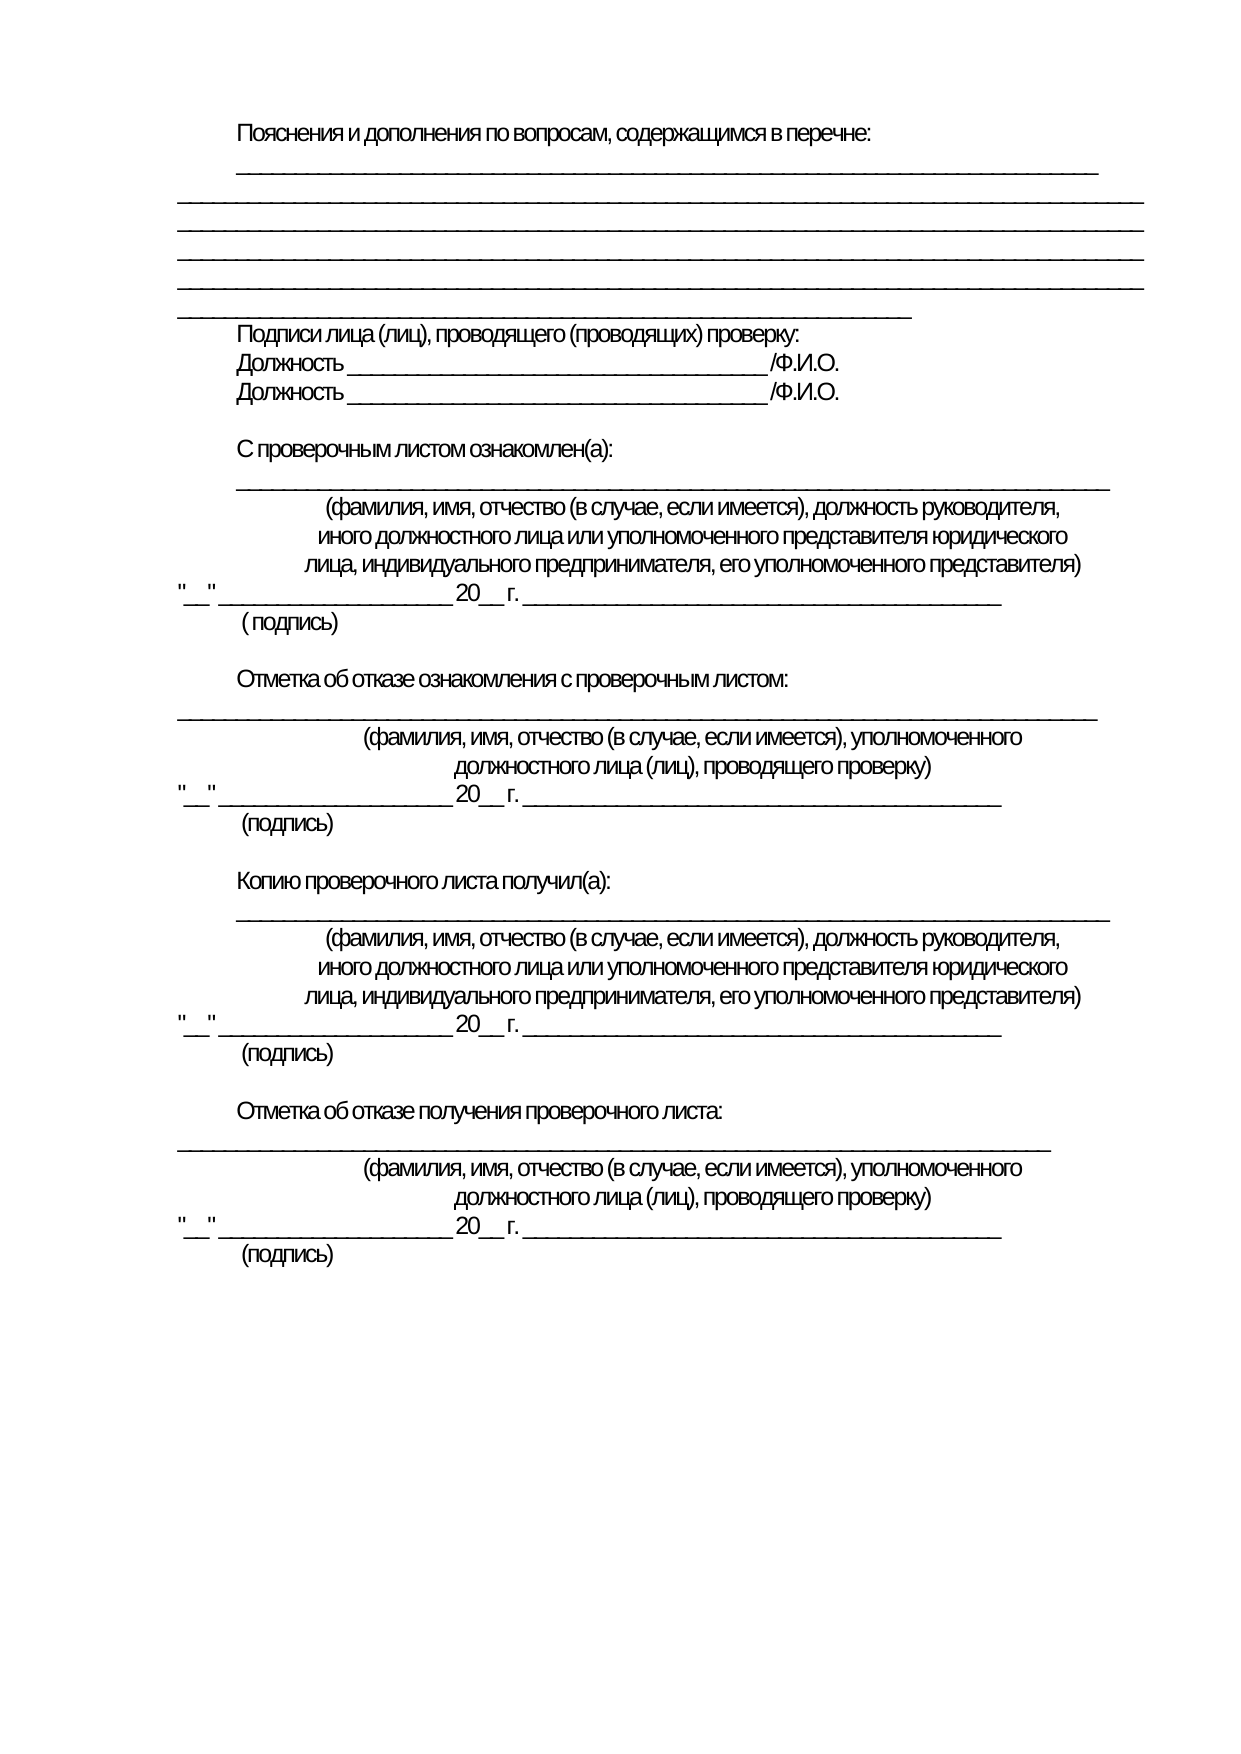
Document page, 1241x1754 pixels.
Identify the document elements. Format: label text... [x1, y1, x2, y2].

text должностного лица (лиц), проводящего проверку) [177, 1182, 1152, 1211]
text Пояснения и дополнения по вопросам, содержащимся в перечне: [177, 118, 1152, 147]
text Должность ____________________________________ /Ф.И.О. [177, 377, 1152, 406]
text ___________________________________________________________________________ [177, 1124, 1152, 1153]
text Отметка об отказе получения проверочного листа: [177, 1096, 1152, 1124]
text _______________________________________________________________________________ [177, 693, 1152, 722]
text С проверочным листом ознакомлен(а): [177, 434, 1152, 463]
text лица, индивидуального предпринимателя, его уполномоченного представителя) [177, 549, 1152, 578]
text должностного лица (лиц), проводящего проверку) [177, 751, 1152, 779]
text "__" ____________________ 20__ г. _________________________________________ [177, 1009, 1152, 1038]
text (фамилия, имя, отчество (в случае, если имеется), должность руководителя, [177, 492, 1152, 521]
text "__" ____________________ 20__ г. _________________________________________ [177, 1211, 1152, 1239]
text ___________________________________________________________________________ [177, 894, 1152, 923]
text (фамилия, имя, отчество (в случае, если имеется), уполномоченного [177, 1153, 1152, 1182]
text Отметка об отказе ознакомления с проверочным листом: [177, 664, 1152, 693]
text ___________________________________________________________________________ [177, 463, 1152, 492]
text иного должностного лица или уполномоченного представителя юридического [177, 521, 1152, 549]
text лица, индивидуального предпринимателя, его уполномоченного представителя) [177, 981, 1152, 1009]
text (фамилия, имя, отчество (в случае, если имеется), уполномоченного [177, 722, 1152, 751]
text Подписи лица (лиц), проводящего (проводящих) проверку: [177, 319, 1152, 348]
text (подпись) [177, 808, 1152, 837]
text Копию проверочного листа получил(а): [177, 866, 1152, 894]
text иного должностного лица или уполномоченного представителя юридического [177, 952, 1152, 981]
text (фамилия, имя, отчество (в случае, если имеется), должность руководителя, [177, 923, 1152, 952]
text ( подпись) [177, 607, 1152, 636]
text Должность ____________________________________ /Ф.И.О. [177, 348, 1152, 377]
text "__" ____________________ 20__ г. _________________________________________ [177, 779, 1152, 808]
text __________________________________________________________________________ ___________________________________________________________________________________________________________________________________________________________________________________________________________________________________________________________________________________________________________________________________________________________________________________________________________ [177, 147, 1152, 319]
text "__" ____________________ 20__ г. _________________________________________ [177, 578, 1152, 607]
text (подпись) [177, 1239, 1152, 1268]
text (подпись) [177, 1038, 1152, 1067]
